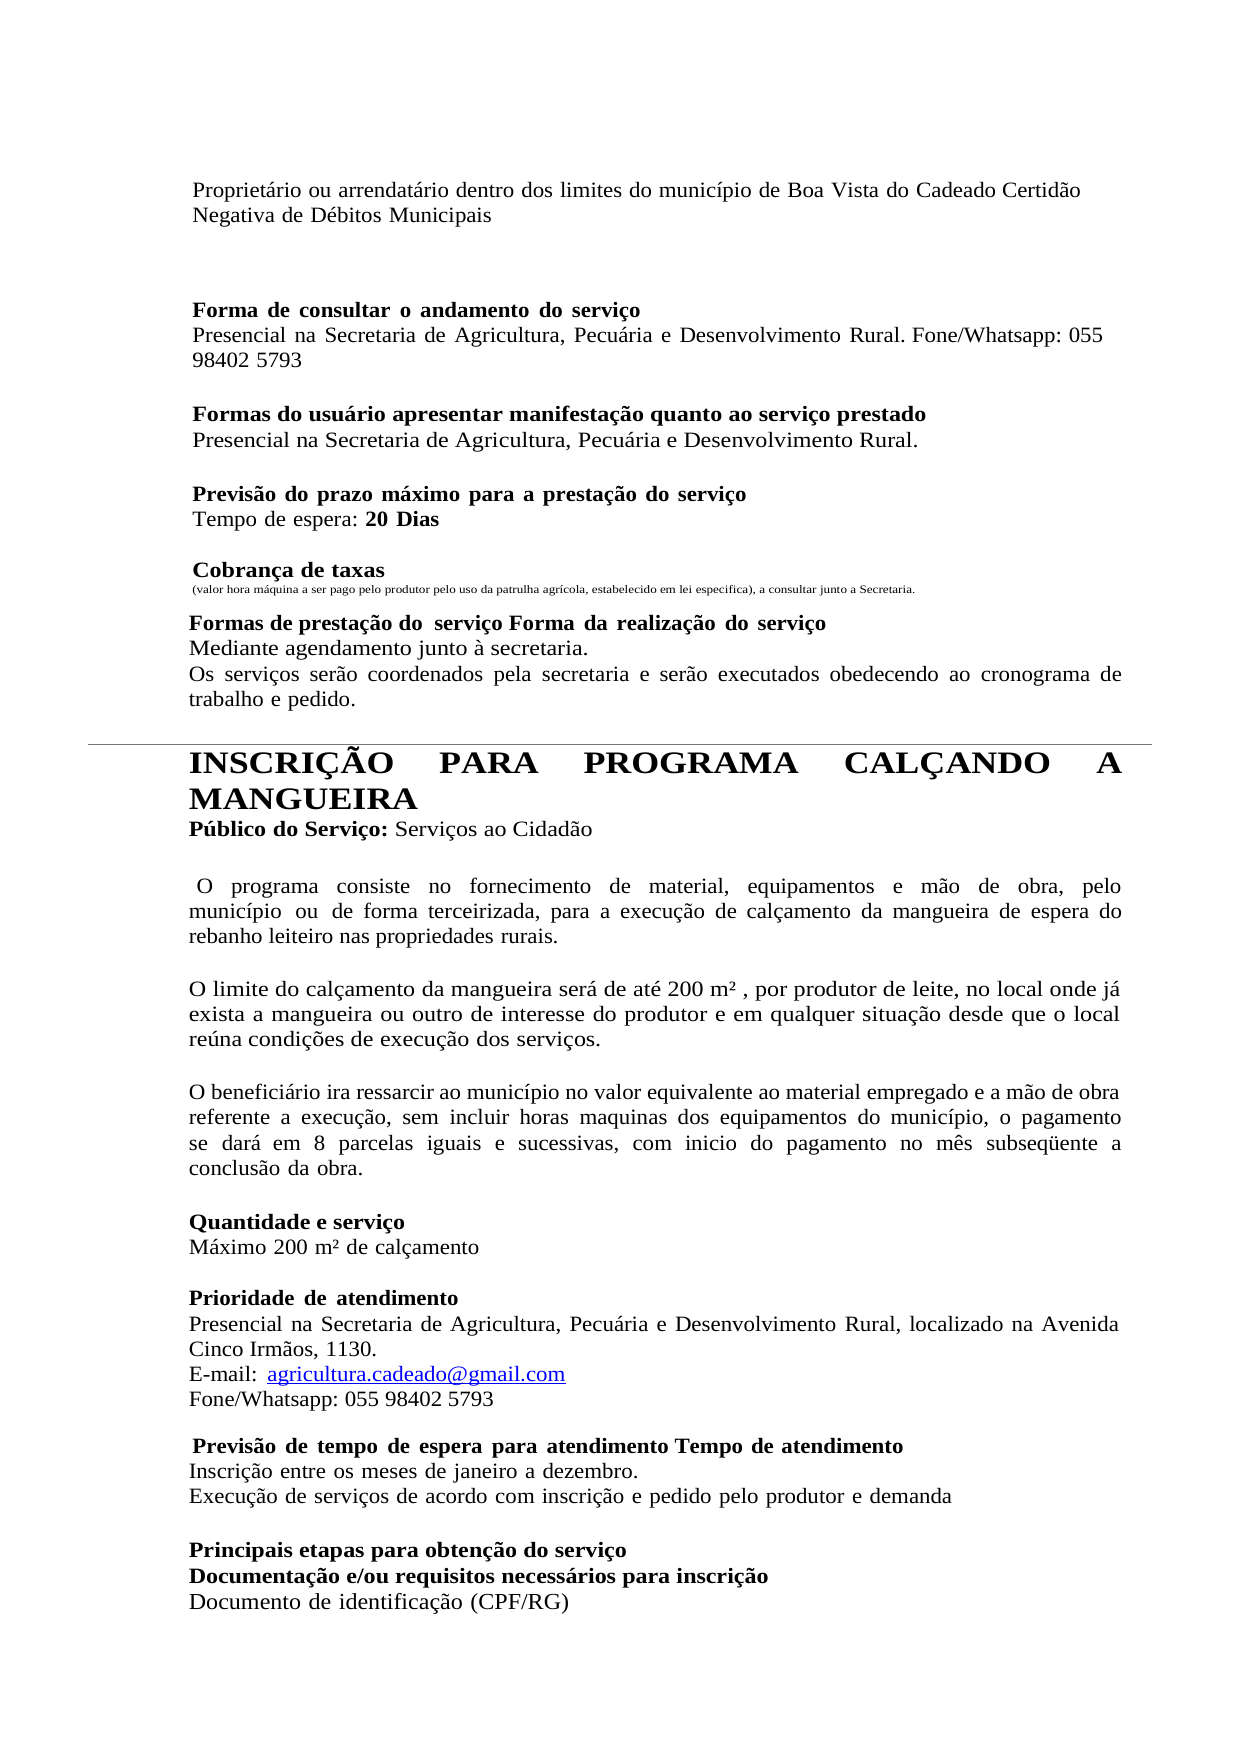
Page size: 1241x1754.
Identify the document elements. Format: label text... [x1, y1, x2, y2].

text Fone/Whatsapp: 055 98402 5793 [189, 1386, 1122, 1411]
subtitle Previsão do prazo máximo para a prestação do serviço [192, 481, 1122, 506]
text Os serviços serão coordenados pela secretaria e serão executados obedecendo ao cronograma de trabalho e pedido. [189, 661, 1122, 711]
text Público do Serviço: Serviços ao Cidadão [189, 816, 1122, 841]
text Mediante agendamento junto à secretaria. [189, 635, 1122, 661]
text Execução de serviços de acordo com inscrição e pedido pelo produtor e demanda [189, 1483, 1122, 1509]
subtitle Formas do usuário apresentar manifestação quanto ao serviço prestado [192, 401, 1122, 427]
subtitle INSCRIÇÃO PARA PROGRAMA CALÇANDO A MANGUEIRA [189, 738, 1122, 816]
subtitle Quantidade e serviço [189, 1209, 1122, 1234]
text Documentação e/ou requisitos necessários para inscrição [189, 1563, 1122, 1588]
text O programa consiste no fornecimento de material, equipamentos e mão de obra, pelo município ou de forma terceirizada, para a execução de calçamento da mangueira de espera do rebanho leiteiro nas propriedades rurais. [189, 873, 1122, 948]
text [192, 177, 1122, 228]
subtitle Prioridade de atendimento [189, 1285, 1122, 1311]
text Presencial na Secretaria de Agricultura, Pecuária e Desenvolvimento Rural, localizado na Avenida Cinco Irmãos, 1130. [189, 1311, 1122, 1361]
subtitle Principais etapas para obtenção do serviço [189, 1537, 1122, 1563]
text Tempo de espera: 20 Dias [192, 506, 1122, 531]
text Presencial na Secretaria de Agricultura, Pecuária e Desenvolvimento Rural. Fone/Whatsapp: 055 98402 5793 [192, 322, 1122, 373]
subtitle Cobrança de taxas [192, 557, 1122, 582]
subtitle Previsão de tempo de espera para atendimento Tempo de atendimento [189, 1433, 1122, 1458]
text E-mail: agricultura.cadeado@gmail.com [189, 1361, 1122, 1386]
subtitle Formas de prestação do serviço Forma da realização do serviço [189, 610, 1122, 635]
text Inscrição entre os meses de janeiro a dezembro. [189, 1458, 1122, 1483]
text Documento de identificação (CPF/RG) [189, 1588, 1122, 1614]
text Presencial na Secretaria de Agricultura, Pecuária e Desenvolvimento Rural. [192, 427, 1122, 452]
text O limite do calçamento da mangueira será de até 200 m² , por produtor de leite, no local onde já exista a mangueira ou outro de interesse do produtor e em qualquer situação desde que o local reúna condições de execução dos serviços. [189, 976, 1122, 1051]
text Máximo 200 m² de calçamento [189, 1234, 1122, 1259]
text (valor hora máquina a ser pago pelo produtor pelo uso da patrulha agrícola, estabelecido em lei especifica), a consultar junto a Secretaria. [192, 582, 1122, 596]
subtitle Forma de consultar o andamento do serviço [192, 297, 1122, 322]
text O beneficiário ira ressarcir ao município no valor equivalente ao material empregado e a mão de obra referente a execução, sem incluir horas maquinas dos equipamentos do município, o pagamento se dará em 8 parcelas iguais e sucessivas, com inicio do pagamento no mês subseqüente a conclusão da obra. [189, 1079, 1122, 1180]
